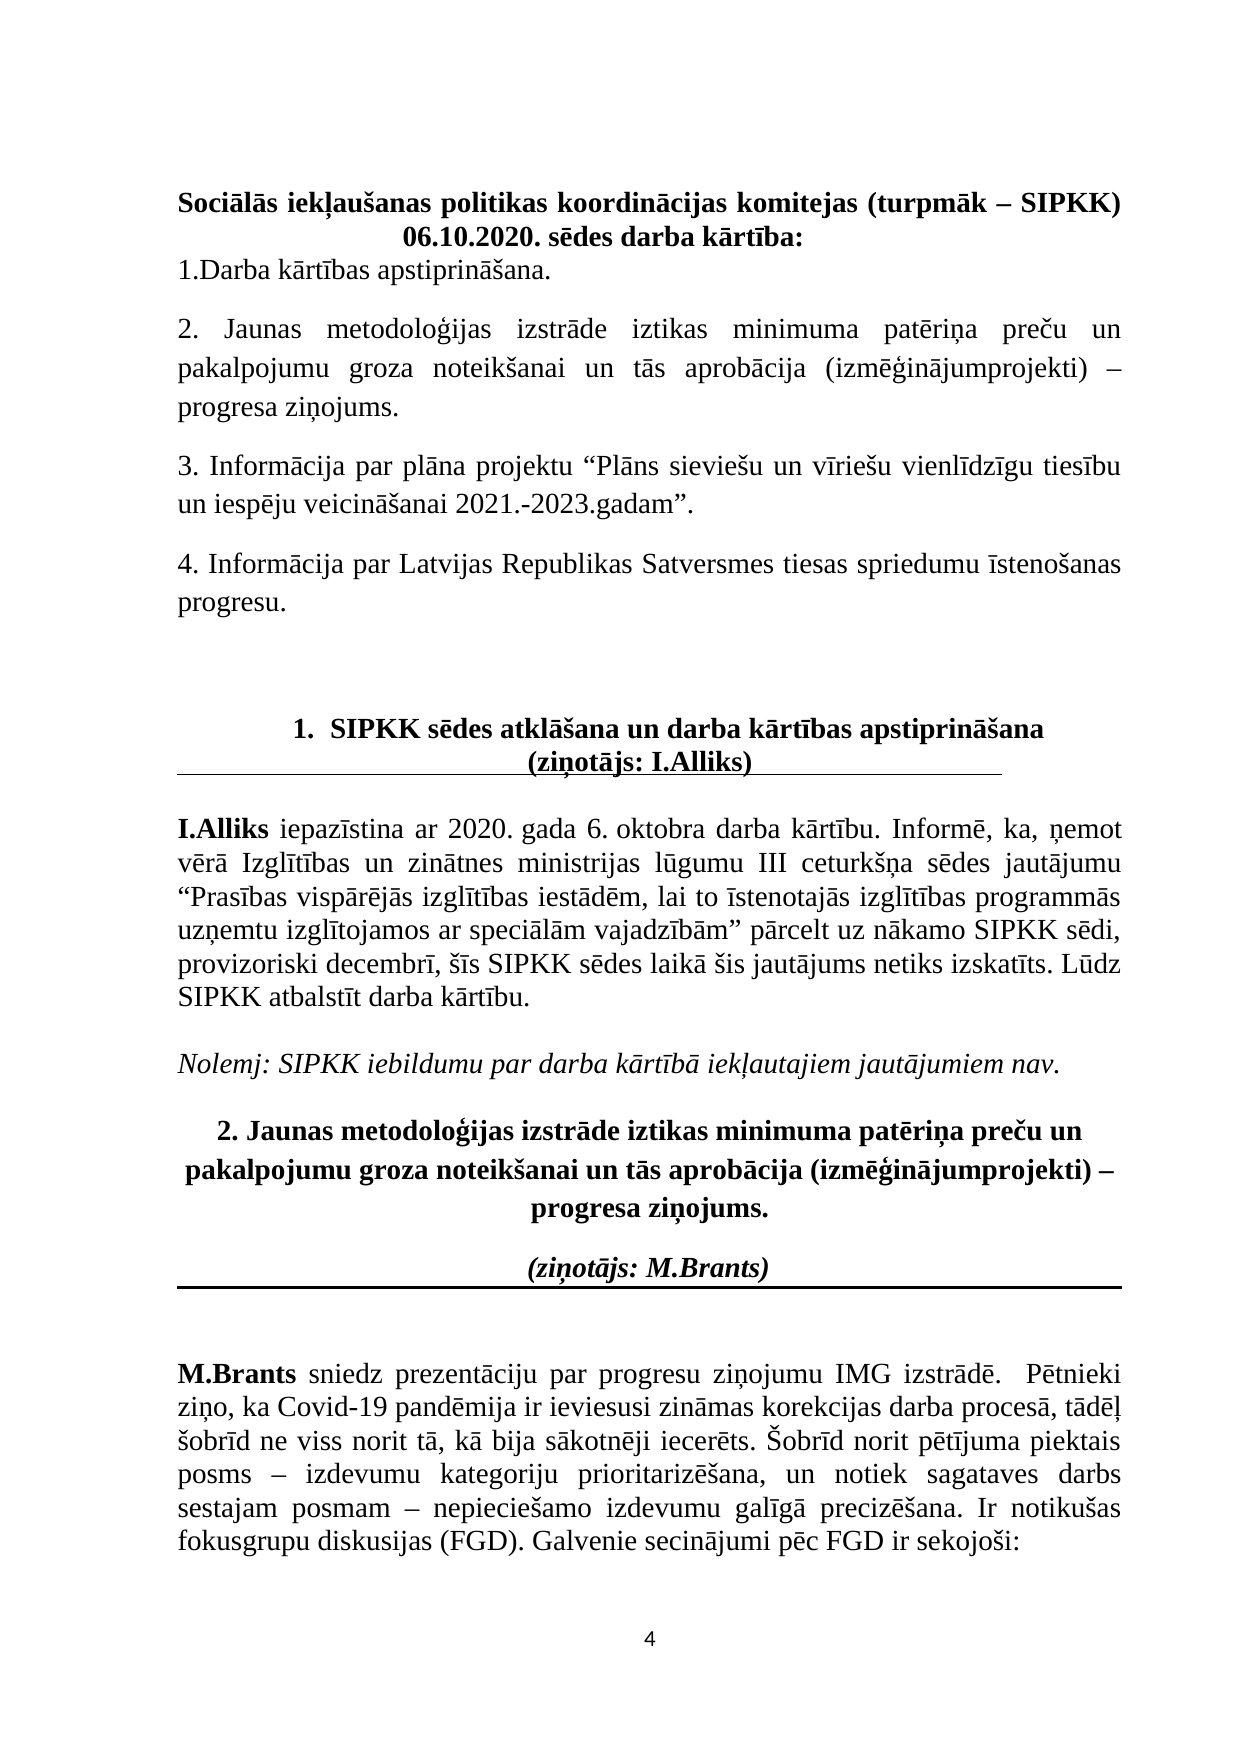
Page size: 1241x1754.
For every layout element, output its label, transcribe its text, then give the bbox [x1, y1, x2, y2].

text Nolemj: SIPKK iebildumu par darba kārtībā iekļautajiem jautājumiem nav. [177, 1046, 1122, 1080]
text 3. Informācija par plāna projektu “Plāns sieviešu un vīriešu vienlīdzīgu tiesību un iespēju veicināšanai 2021.-2023.gadam”. [177, 448, 1122, 520]
text Sociālās iekļaušanas politikas koordinācijas komitejas (turpmāk – SIPKK) 06.10.2020. sēdes darba kārtība: [177, 185, 1122, 252]
text 1.Darba kārtības apstiprināšana. [177, 252, 1122, 286]
text 2. Jaunas metodoloģijas izstrāde iztikas minimuma patēriņa preču un pakalpojumu groza noteikšanai un tās aprobācija (izmēģinājumprojekti) – progresa ziņojums. [177, 1113, 1122, 1224]
text M.Brants sniedz prezentāciju par progresu ziņojumu IMG izstrādē. Pētnieki ziņo, ka Covid-19 pandēmija ir ieviesusi zināmas korekcijas darba procesā, tādēļ šobrīd ne viss norit tā, kā bija sākotnēji iecerēts. Šobrīd norit pētījuma piektais posms – izdevumu kategoriju prioritarizēšana, un notiek sagataves darbs sestajam posmam – nepieciešamo izdevumu galīgā precizēšana. Ir notikušas fokusgrupu diskusijas (FGD). Galvenie secinājumi pēc FGD ir sekojoši: [177, 1356, 1122, 1557]
text 4. Informācija par Latvijas Republikas Satversmes tiesas spriedumu īstenošanas progresu. [177, 546, 1122, 618]
text (ziņotājs: M.Brants) [177, 1250, 1122, 1286]
list SIPKK sēdes atklāšana un darba kārtības apstiprināšana [215, 711, 1122, 744]
text I.Alliks iepazīstina ar 2020. gada 6. oktobra darba kārtību. Informē, ka, ņemot vērā Izglītības un zinātnes ministrijas lūgumu III ceturkšņa sēdes jautājumu “Prasības vispārējās izglītības iestādēm, lai to īstenotajās izglītības programmās uzņemtu izglītojamos ar speciālām vajadzībām” pārcelt uz nākamo SIPKK sēdi, provizoriski decembrī, šīs SIPKK sēdes laikā šis jautājums netiks izskatīts. Lūdz SIPKK atbalstīt darba kārtību. [177, 812, 1122, 1013]
text (ziņotājs: I.Alliks) [177, 744, 1122, 778]
text 2. Jaunas metodoloģijas izstrāde iztikas minimuma patēriņa preču un pakalpojumu groza noteikšanai un tās aprobācija (izmēģinājumprojekti) – progresa ziņojums. [177, 312, 1122, 422]
